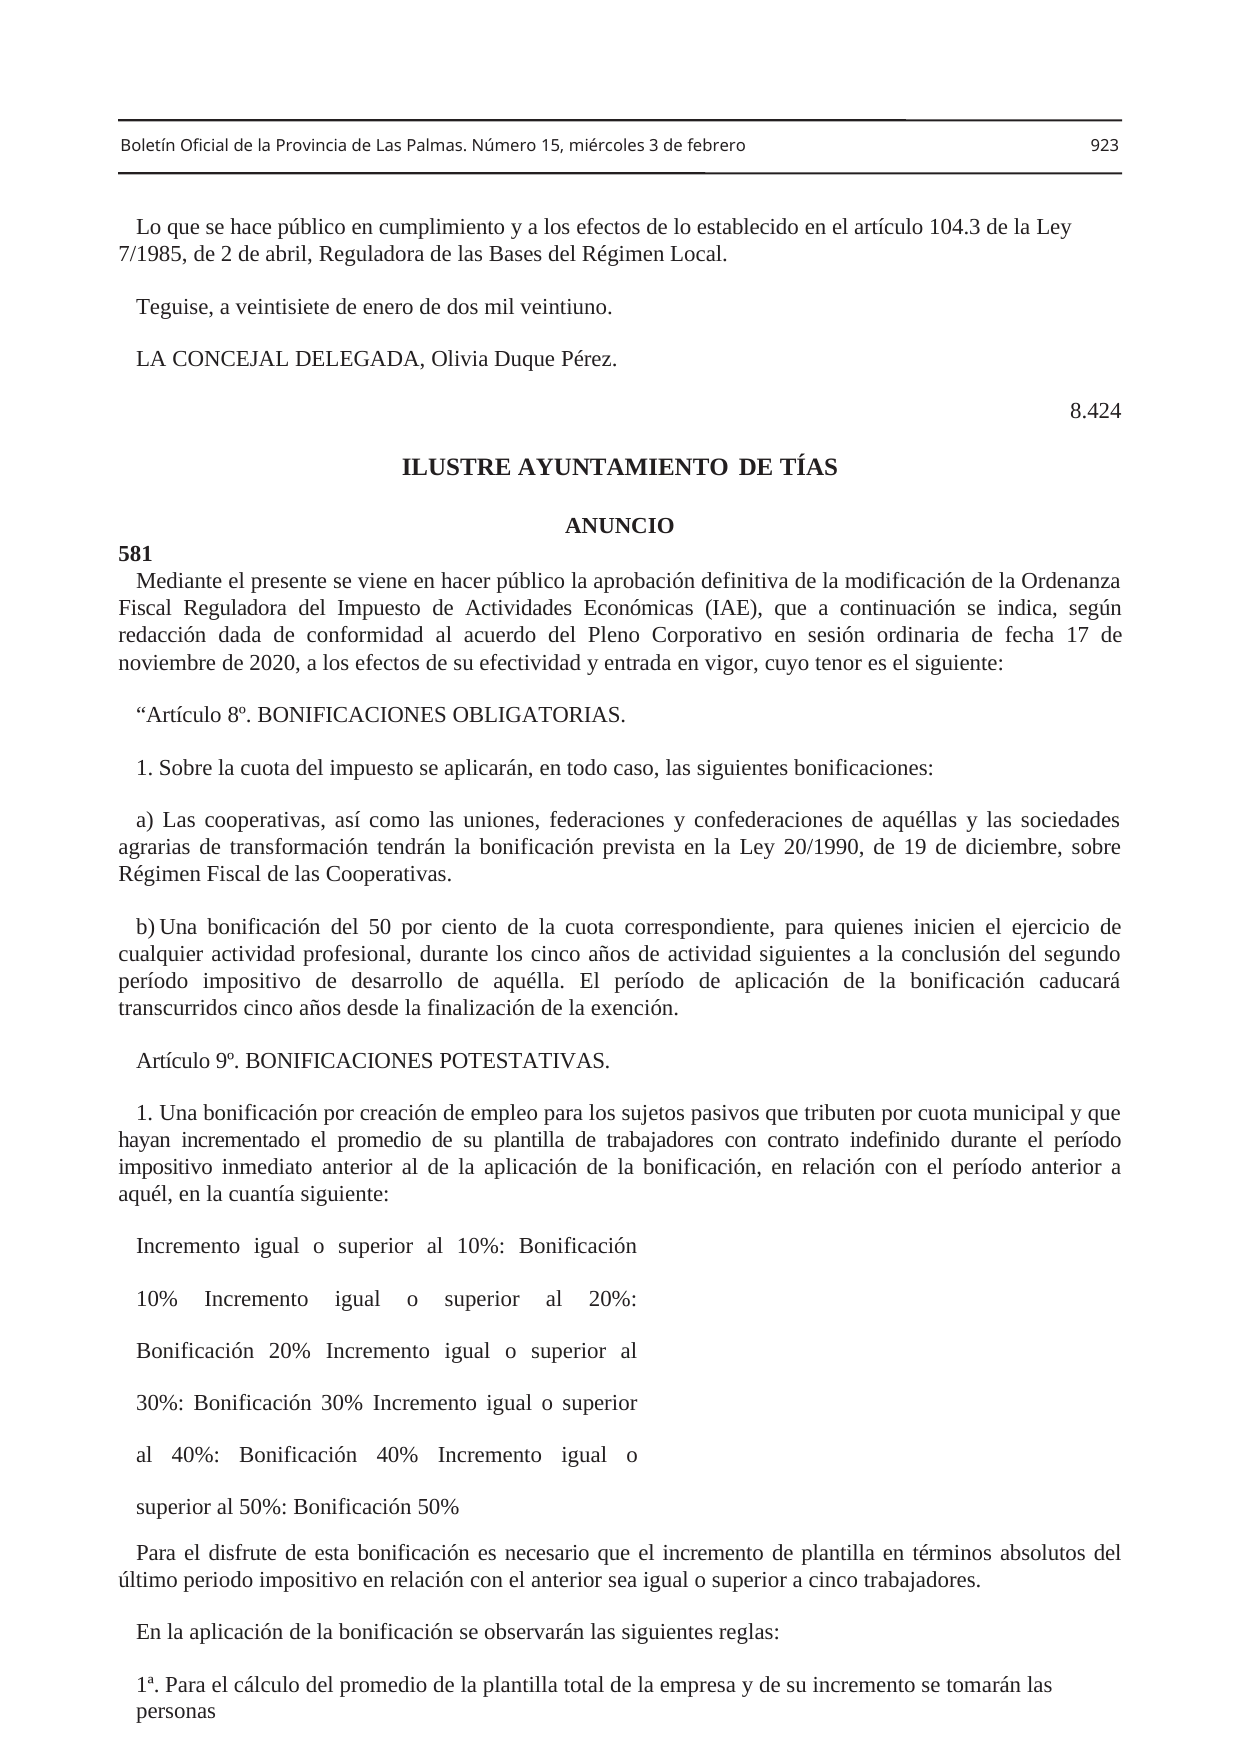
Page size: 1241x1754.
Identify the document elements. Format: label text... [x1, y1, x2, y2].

text Lo que se hace público en cumplimiento y a los efectos de lo establecido en el artículo 104.3 de la Ley 7/1985, de 2 de abril, Reguladora de las Bases del Régimen Local. [118, 213, 1133, 267]
text 1ª. Para el cálculo del promedio de la plantilla total de la empresa y de su incremento se tomarán las personas [136, 1671, 1134, 1723]
text 1. Sobre la cuota del impuesto se aplicarán, en todo caso, las siguientes bonificaciones: [136, 754, 1134, 780]
list Una bonificación del 50 por ciento de la cuota correspondiente, para quienes inicien el ejercicio de cualquier actividad profesional, durante los cinco años de actividad siguientes a la conclusión del segundo período impositivo de desarrollo de aquélla. El período de aplicación de la bonificación caducará transcurridos cinco años desde la finalización de la exención. [118, 913, 1123, 1020]
text ANUNCIO [401, 512, 838, 538]
text 581 [118, 540, 157, 566]
list Una bonificación por creación de empleo para los sujetos pasivos que tributen por cuota municipal y que hayan incrementado el promedio de su plantilla de trabajadores con contrato indefinido durante el período impositivo inmediato anterior al de la aplicación de la bonificación, en relación con el período anterior a aquél, en la cuantía siguiente: [118, 1099, 1123, 1207]
text 8.424 [1070, 397, 1134, 423]
list Las cooperativas, así como las uniones, federaciones y confederaciones de aquéllas y las sociedades agrarias de transformación tendrán la bonificación prevista en la Ley 20/1990, de 19 de diciembre, sobre Régimen Fiscal de las Cooperativas. [118, 806, 1123, 887]
text “Artículo 8º. BONIFICACIONES OBLIGATORIAS. [136, 701, 1134, 727]
text Mediante el presente se viene en hacer público la aprobación definitiva de la modificación de la Ordenanza Fiscal Reguladora del Impuesto de Actividades Económicas (IAE), que a continuación se indica, según redacción dada de conformidad al acuerdo del Pleno Corporativo en sesión ordinaria de fecha 17 de noviembre de 2020, a los efectos de su efectividad y entrada en vigor, cuyo tenor es el siguiente: [118, 567, 1122, 675]
text Teguise, a veintisiete de enero de dos mil veintiuno. LA CONCEJAL DELEGADA, Olivia Duque Pérez. [136, 293, 641, 371]
text Incremento igual o superior al 10%: Bonificación 10% Incremento igual o superior al 20%: Bonificación 20% Incremento igual o superior al 30%: Bonificación 30% Incremento igual o superior al 40%: Bonificación 40% Incremento igual o superior al 50%: Bonificación 50% [136, 1212, 638, 1525]
text Para el disfrute de esta bonificación es necesario que el incremento de plantilla en términos absolutos del último periodo impositivo en relación con el anterior sea igual o superior a cinco trabajadores. [118, 1539, 1122, 1592]
text Artículo 9º. BONIFICACIONES POTESTATIVAS. [136, 1047, 1134, 1073]
text En la aplicación de la bonificación se observarán las siguientes reglas: [136, 1618, 1134, 1644]
subtitle ILUSTRE AYUNTAMIENTO DE TÍAS [401, 452, 838, 480]
